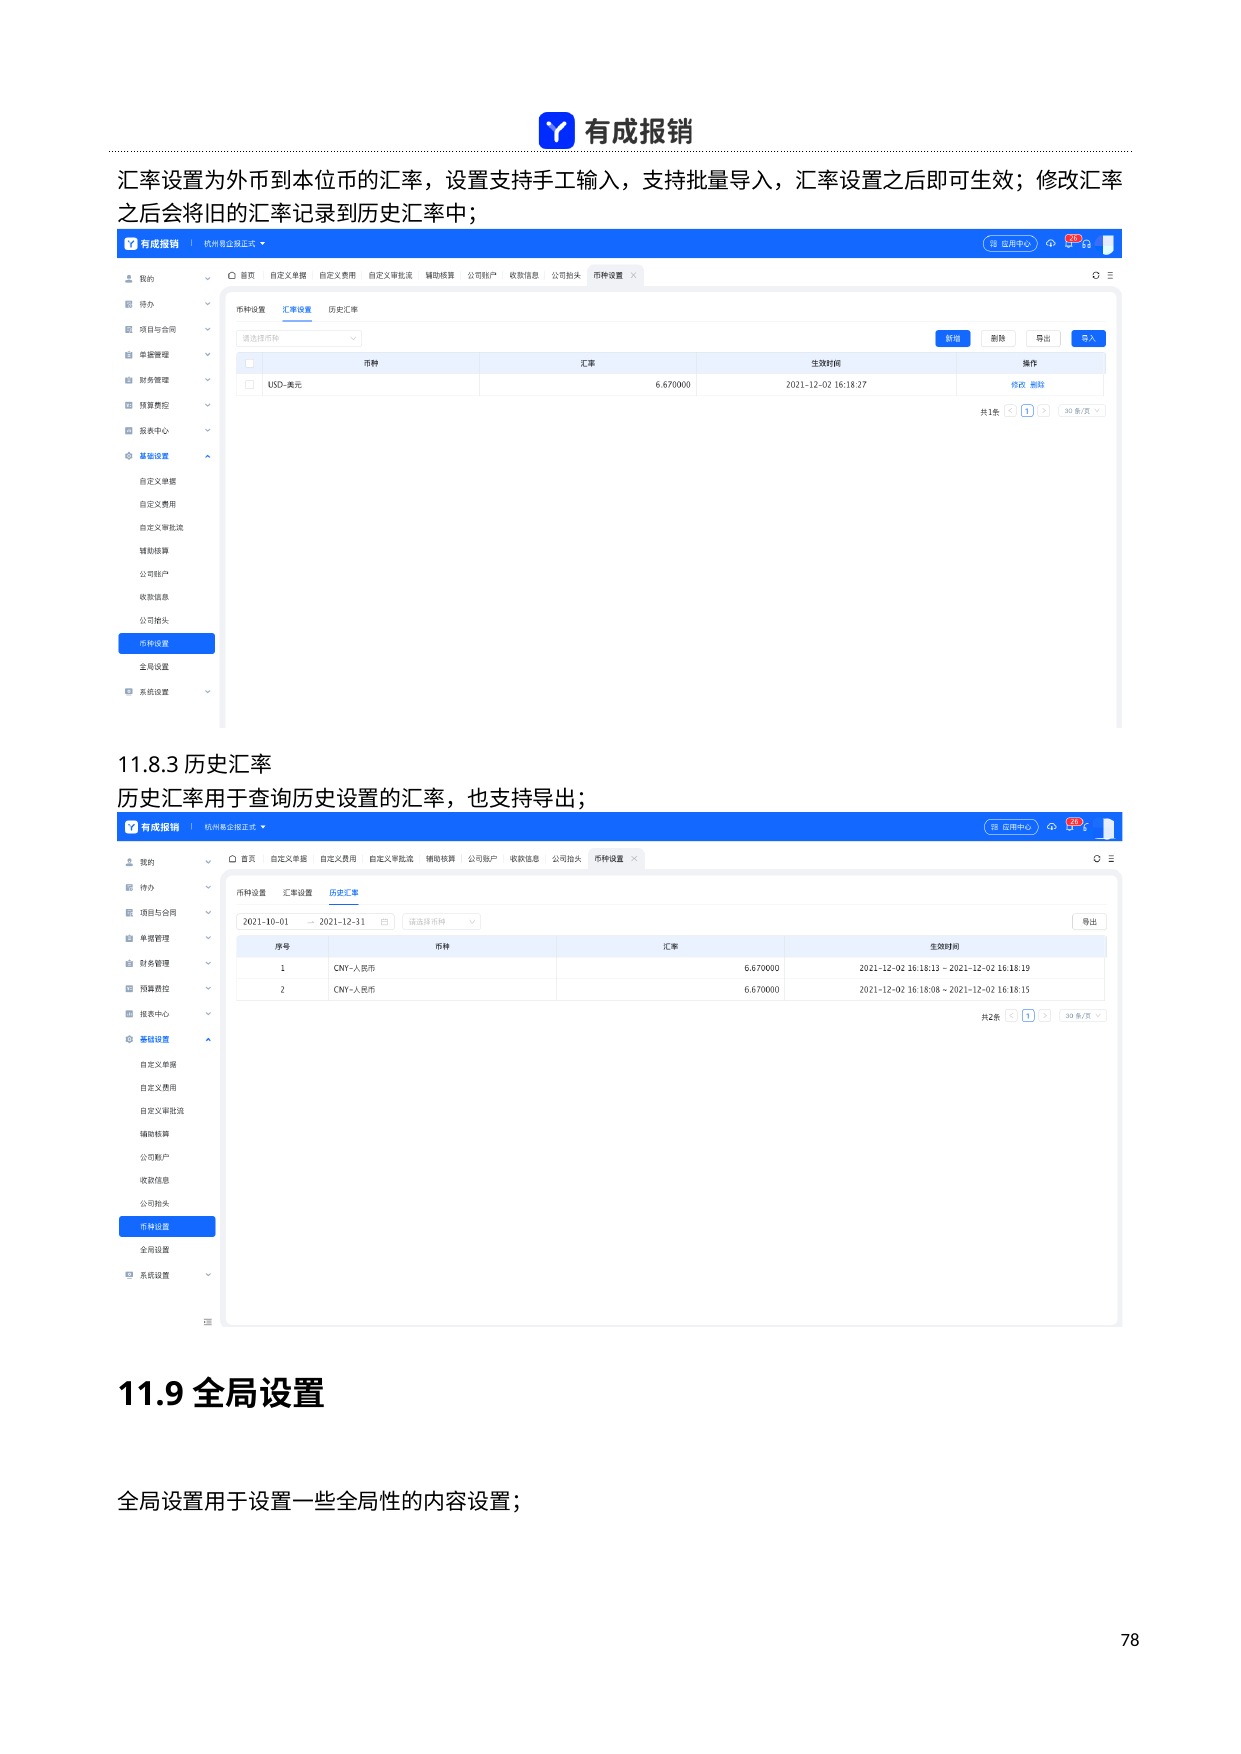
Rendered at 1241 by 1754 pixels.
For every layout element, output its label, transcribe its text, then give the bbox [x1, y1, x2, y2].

picture [117, 812, 1123, 1327]
text 历史汇率用于查询历史设置的汇率，也支持导出； [117, 780, 1123, 812]
picture [538, 112, 692, 149]
text 汇率设置为外币到本位币的汇率，设置支持手工输入，支持批量导入，汇率设置之后即可生效；修改汇率之后会将旧的汇率记录到历史汇率中； [117, 163, 1123, 228]
text 全局设置用于设置一些全局性的内容设置； [117, 1485, 1123, 1517]
picture [117, 227, 1122, 728]
subtitle 11.9 全局设置 [117, 1360, 1123, 1425]
text 11.8.3 历史汇率 [117, 748, 1123, 780]
